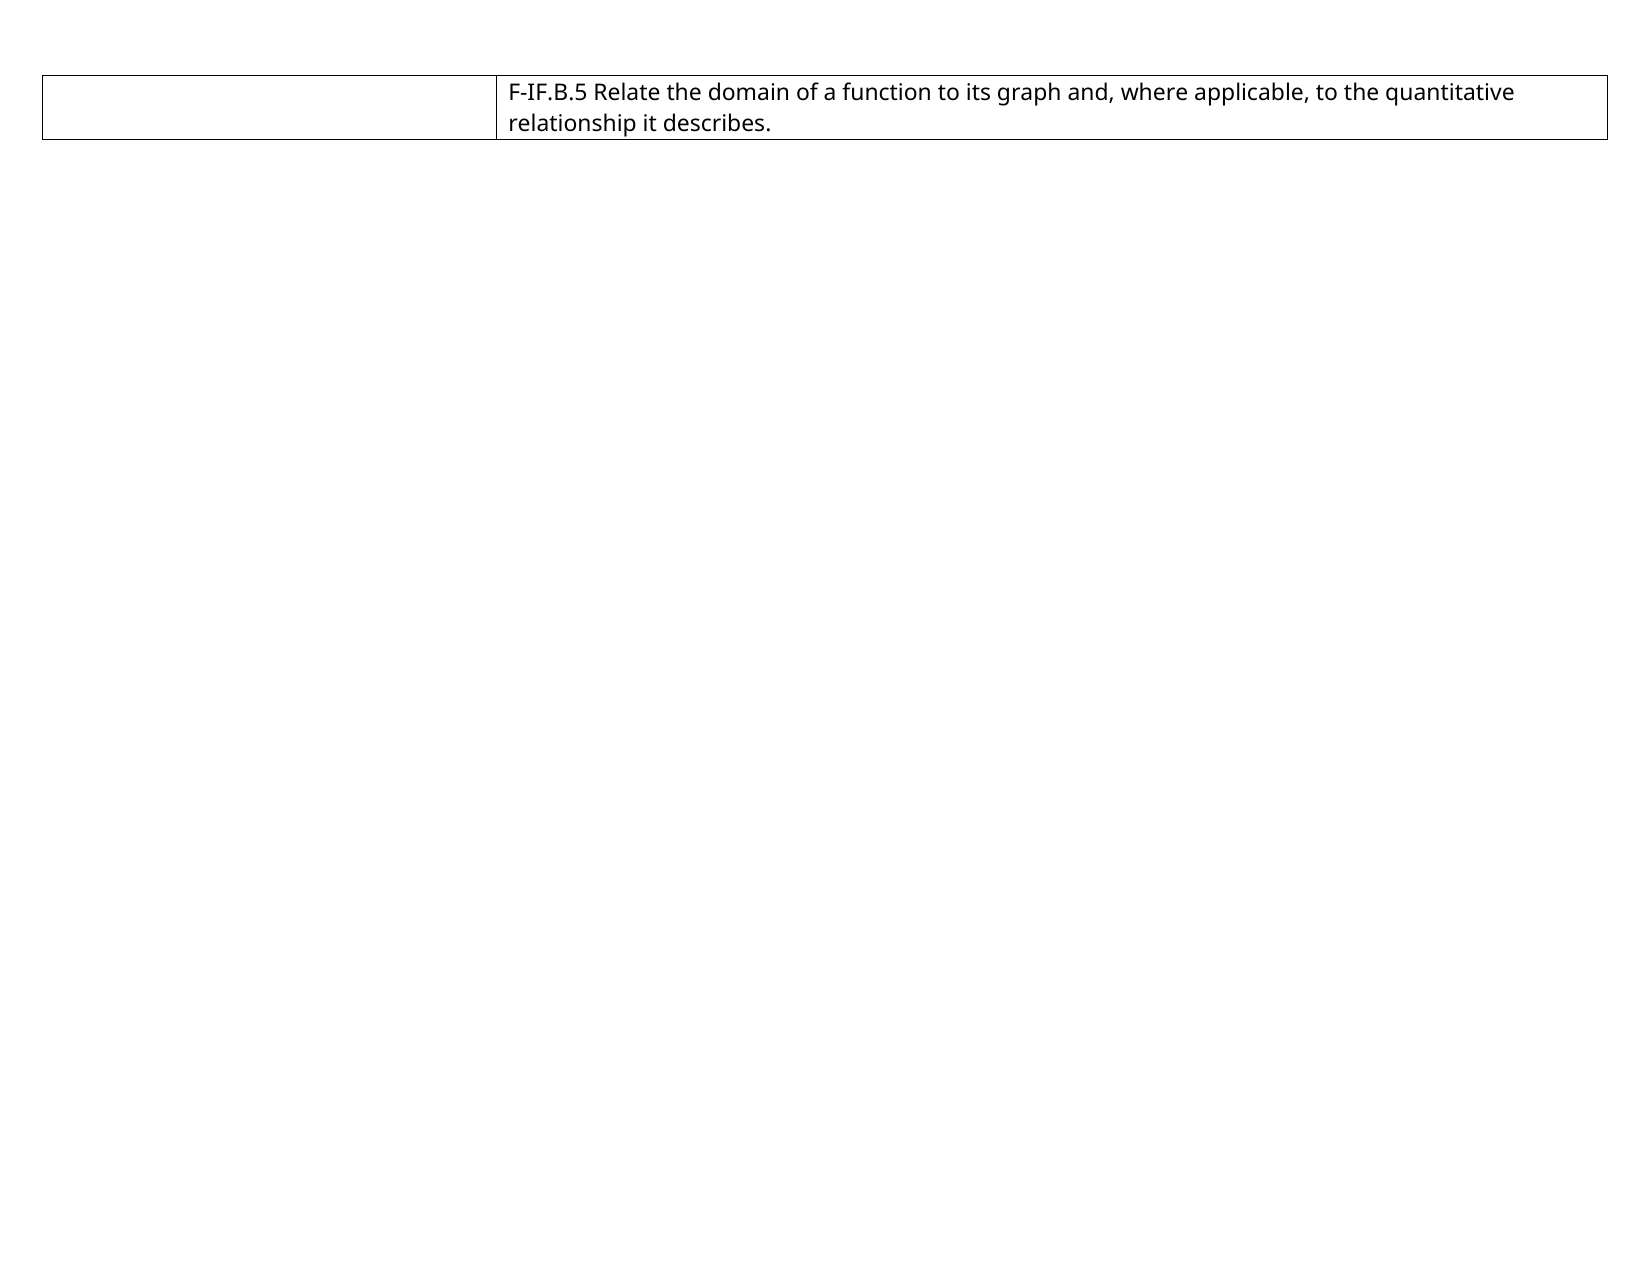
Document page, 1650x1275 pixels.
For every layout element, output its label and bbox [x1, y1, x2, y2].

table_cell [497, 76, 1607, 138]
table_cell [43, 76, 496, 138]
